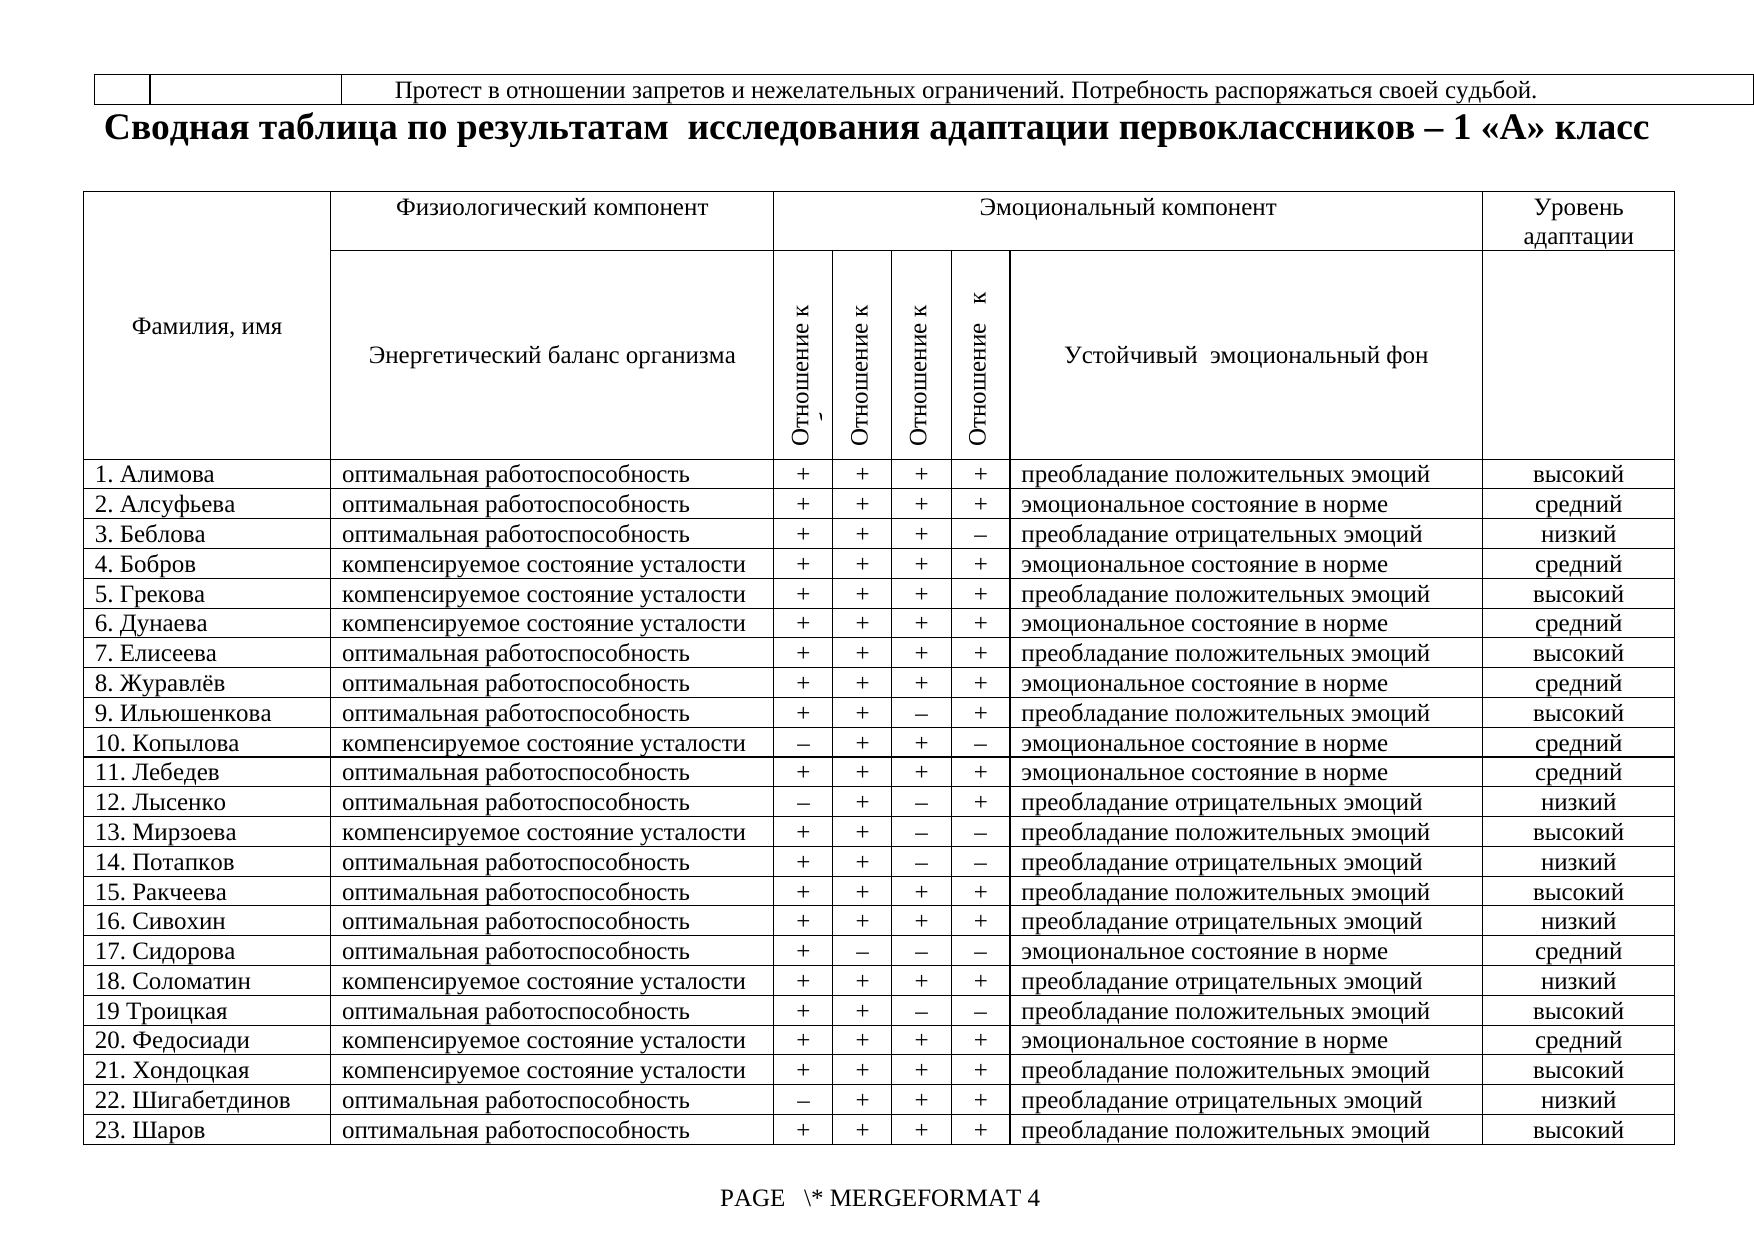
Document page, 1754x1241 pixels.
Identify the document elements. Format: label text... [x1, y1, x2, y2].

table_cell + [774, 549, 832, 578]
table_cell – [833, 936, 891, 965]
table_cell преобладание положительных эмоций [1011, 877, 1482, 905]
table_cell + [833, 966, 891, 995]
table_cell + [774, 996, 832, 1024]
table_cell + [833, 638, 891, 667]
table_cell преобладание положительных эмоций [1011, 1055, 1482, 1084]
table_cell Отношение к себе [774, 251, 832, 458]
table_cell + [892, 489, 951, 518]
table_cell + [892, 638, 951, 667]
table_cell 3 [95, 75, 149, 104]
table_cell + [952, 906, 1009, 935]
table_cell + [892, 906, 951, 935]
table_cell средний [1483, 668, 1674, 697]
table_cell – [952, 996, 1009, 1024]
table_cell высокий [1483, 460, 1674, 488]
table_cell + [952, 698, 1009, 727]
table_cell + [952, 877, 1009, 905]
table_cell 11. Лебедев [84, 758, 330, 786]
table_cell Д.А. [151, 75, 341, 104]
subtitle Сводная таблица по результатам исследования адаптации первоклассников – 1 «А» класс [94, 105, 1659, 148]
table_cell 23. Шаров [84, 1115, 330, 1144]
table_cell + [952, 787, 1009, 816]
table_cell 8. Журавлёв [84, 668, 330, 697]
table_cell + [892, 1085, 951, 1114]
table_cell средний [1483, 1026, 1674, 1054]
table_cell + [833, 877, 891, 905]
table_cell средний [1483, 936, 1674, 965]
table_cell 7. Елисеева [84, 638, 330, 667]
table_cell преобладание отрицательных эмоций [1011, 847, 1482, 876]
table_cell + [952, 460, 1009, 488]
table_cell – [892, 817, 951, 846]
table_cell оптимальная работоспособность [331, 1085, 773, 1114]
table_cell – [952, 728, 1009, 756]
table_cell эмоциональное состояние в норме [1011, 489, 1482, 518]
table_cell + [774, 1026, 832, 1054]
table_cell оптимальная работоспособность [331, 787, 773, 816]
table_cell + [892, 668, 951, 697]
table_cell + [892, 758, 951, 786]
table_cell высокий [1483, 877, 1674, 905]
table_cell 21. Хондоцкая [84, 1055, 330, 1084]
table_cell + [892, 728, 951, 756]
table_cell оптимальная работоспособность [331, 996, 773, 1024]
table_cell + [952, 1055, 1009, 1084]
table_cell + [774, 906, 832, 935]
table_cell – [952, 936, 1009, 965]
table_cell + [833, 996, 891, 1024]
table_cell + [833, 698, 891, 727]
table_cell + [833, 817, 891, 846]
table_cell + [952, 638, 1009, 667]
table_cell оптимальная работоспособность [331, 638, 773, 667]
table_cell + [892, 579, 951, 607]
table_cell – [892, 698, 951, 727]
table_cell преобладание положительных эмоций [1011, 698, 1482, 727]
table_cell эмоциональное состояние в норме [1011, 728, 1482, 756]
table_cell средний [1483, 549, 1674, 578]
table_cell + [774, 638, 832, 667]
table_cell оптимальная работоспособность [331, 460, 773, 488]
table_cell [331, 1115, 773, 1144]
table_cell + [774, 579, 832, 607]
table_header Фамилия, имя [84, 192, 330, 458]
table_cell низкий [1483, 519, 1674, 548]
table_cell преобладание положительных эмоций [1011, 460, 1482, 488]
table_cell – [774, 728, 832, 756]
table_cell + [952, 758, 1009, 786]
table_cell Энергетический баланс организма [331, 251, 773, 458]
table_cell компенсируемое состояние усталости [331, 966, 773, 995]
table_cell + [833, 1026, 891, 1054]
table_cell + [774, 519, 832, 548]
table_cell низкий [1483, 847, 1674, 876]
table_cell высокий [1483, 698, 1674, 727]
table_cell + [774, 758, 832, 786]
table_cell 19 Троицкая [84, 996, 330, 1024]
table_cell + [774, 847, 832, 876]
table_cell – [952, 847, 1009, 876]
table_cell 14. Потапков [84, 847, 330, 876]
table_cell + [833, 758, 891, 786]
table_cell + [833, 609, 891, 637]
table_cell преобладание положительных эмоций [1011, 996, 1482, 1024]
table_cell высокий [1483, 638, 1674, 667]
table_cell преобладание отрицательных эмоций [1011, 787, 1482, 816]
table_cell 12. Лысенко [84, 787, 330, 816]
table_cell низкий [1483, 1085, 1674, 1114]
table_cell + [833, 1055, 891, 1084]
table_cell + [952, 1085, 1009, 1114]
table_cell + [952, 489, 1009, 518]
table_cell – [892, 787, 951, 816]
table_cell 22. Шигабетдинов [84, 1085, 330, 1114]
table_cell оптимальная работоспособность [331, 877, 773, 905]
table_header Эмоциональный компонент [774, 192, 1482, 250]
table_cell + [774, 936, 832, 965]
table_cell преобладание отрицательных эмоций [1011, 906, 1482, 935]
table_cell + [774, 460, 832, 488]
table_cell эмоциональное состояние в норме [1011, 1026, 1482, 1054]
table_cell высокий [1483, 579, 1674, 607]
table_cell + [833, 460, 891, 488]
table_cell + [892, 1026, 951, 1054]
table_cell оптимальная работоспособность [331, 936, 773, 965]
table_cell – [892, 996, 951, 1024]
table_cell + [952, 668, 1009, 697]
table_cell низкий [1483, 906, 1674, 935]
table_cell + [774, 966, 832, 995]
table_cell преобладание отрицательных эмоций [1011, 1085, 1482, 1114]
table_cell + [774, 1115, 832, 1144]
table_cell преобладание отрицательных эмоций [1011, 519, 1482, 548]
table_cell оптимальная работоспособность [331, 519, 773, 548]
table_cell компенсируемое состояние усталости [331, 1026, 773, 1054]
table_cell компенсируемое состояние усталости [331, 728, 773, 756]
table_cell оптимальная работоспособность [331, 847, 773, 876]
table_cell низкий [1483, 966, 1674, 995]
table_cell преобладание отрицательных эмоций [1011, 966, 1482, 995]
table_cell компенсируемое состояние усталости [331, 1055, 773, 1084]
table_cell + [774, 698, 832, 727]
table_cell – [774, 787, 832, 816]
table_cell 4. Бобров [84, 549, 330, 578]
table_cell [1011, 1115, 1482, 1144]
table_cell + [892, 1115, 951, 1144]
table_cell Отношение к учителю [892, 251, 951, 458]
table_cell преобладание положительных эмоций [1011, 638, 1482, 667]
table_cell 10. Копылова [84, 728, 330, 756]
table_cell 5. Грекова [84, 579, 330, 607]
table_cell высокий [1483, 1055, 1674, 1084]
table_cell + [774, 817, 832, 846]
table_cell 20. Федосиади [84, 1026, 330, 1054]
table_cell + [952, 609, 1009, 637]
table_cell Отношение к одноклассникам [952, 251, 1009, 458]
table_cell компенсируемое состояние усталости [331, 579, 773, 607]
table_cell 15. Ракчеева [84, 877, 330, 905]
table_cell компенсируемое состояние усталости [331, 549, 773, 578]
table_cell – [892, 936, 951, 965]
table_cell 1. Алимова [84, 460, 330, 488]
table_cell + [833, 1085, 891, 1114]
table_cell + [833, 906, 891, 935]
table_cell оптимальная работоспособность [331, 489, 773, 518]
table_cell средний [1483, 728, 1674, 756]
table_cell низкий [1483, 787, 1674, 816]
table_cell оптимальная работоспособность [331, 758, 773, 786]
table_cell + [774, 489, 832, 518]
table_cell + [833, 787, 891, 816]
table_cell + [892, 609, 951, 637]
table_cell 13. Мирзоева [84, 817, 330, 846]
table_cell эмоциональное состояние в норме [1011, 758, 1482, 786]
table_cell + [892, 519, 951, 548]
table_cell 6. Дунаева [84, 609, 330, 637]
table_cell оптимальная работоспособность [331, 698, 773, 727]
table_cell 18. Соломатин [84, 966, 330, 995]
table_cell 9. Ильюшенкова [84, 698, 330, 727]
table_cell + [892, 1055, 951, 1084]
table_cell высокий [1483, 817, 1674, 846]
table_cell 2. Алсуфьева [84, 489, 330, 518]
table_cell 17. Сидорова [84, 936, 330, 965]
table_cell преобладание положительных эмоций [1011, 579, 1482, 607]
table_cell оптимальная работоспособность [331, 906, 773, 935]
table_cell + [833, 847, 891, 876]
table_header Уровень адаптации [1483, 192, 1674, 250]
table_cell + [952, 549, 1009, 578]
table_cell – [952, 519, 1009, 548]
table_cell + [892, 549, 951, 578]
table_cell + [892, 966, 951, 995]
table_cell + [952, 579, 1009, 607]
table_cell высокий [1483, 996, 1674, 1024]
table_cell эмоциональное состояние в норме [1011, 936, 1482, 965]
table_cell оптимальная работоспособность [331, 668, 773, 697]
table_cell + [952, 1026, 1009, 1054]
table_cell + [833, 489, 891, 518]
table_cell – [952, 817, 1009, 846]
table_cell преобладание положительных эмоций [1011, 817, 1482, 846]
table_cell компенсируемое состояние усталости [331, 817, 773, 846]
table_cell Отношение к учению [833, 251, 891, 458]
table_cell эмоциональное состояние в норме [1011, 549, 1482, 578]
table_cell Устойчивый эмоциональный фон [1011, 251, 1482, 458]
table_cell + [774, 668, 832, 697]
table_cell + [833, 519, 891, 548]
table_cell высокий [1483, 1115, 1674, 1144]
table_cell + [774, 1055, 832, 1084]
table_cell + [833, 1115, 891, 1144]
table_cell + [833, 728, 891, 756]
table_cell – [774, 1085, 832, 1114]
table_cell эмоциональное состояние в норме [1011, 609, 1482, 637]
table_cell средний [1483, 609, 1674, 637]
table_cell + [833, 668, 891, 697]
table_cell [342, 75, 1753, 104]
table_cell средний [1483, 489, 1674, 518]
table_cell компенсируемое состояние усталости [331, 609, 773, 637]
table_cell – [892, 847, 951, 876]
table_cell 3. Беблова [84, 519, 330, 548]
table_cell + [774, 609, 832, 637]
table_cell + [952, 966, 1009, 995]
table_header Физиологический компонент [331, 192, 773, 250]
table_cell эмоциональное состояние в норме [1011, 668, 1482, 697]
table_cell + [892, 877, 951, 905]
table_cell + [774, 877, 832, 905]
table_cell средний [1483, 758, 1674, 786]
table_cell [1483, 251, 1674, 458]
table_cell + [892, 460, 951, 488]
table_cell + [952, 1115, 1009, 1144]
table_cell 16. Сивохин [84, 906, 330, 935]
table_cell + [833, 549, 891, 578]
table_cell + [833, 579, 891, 607]
